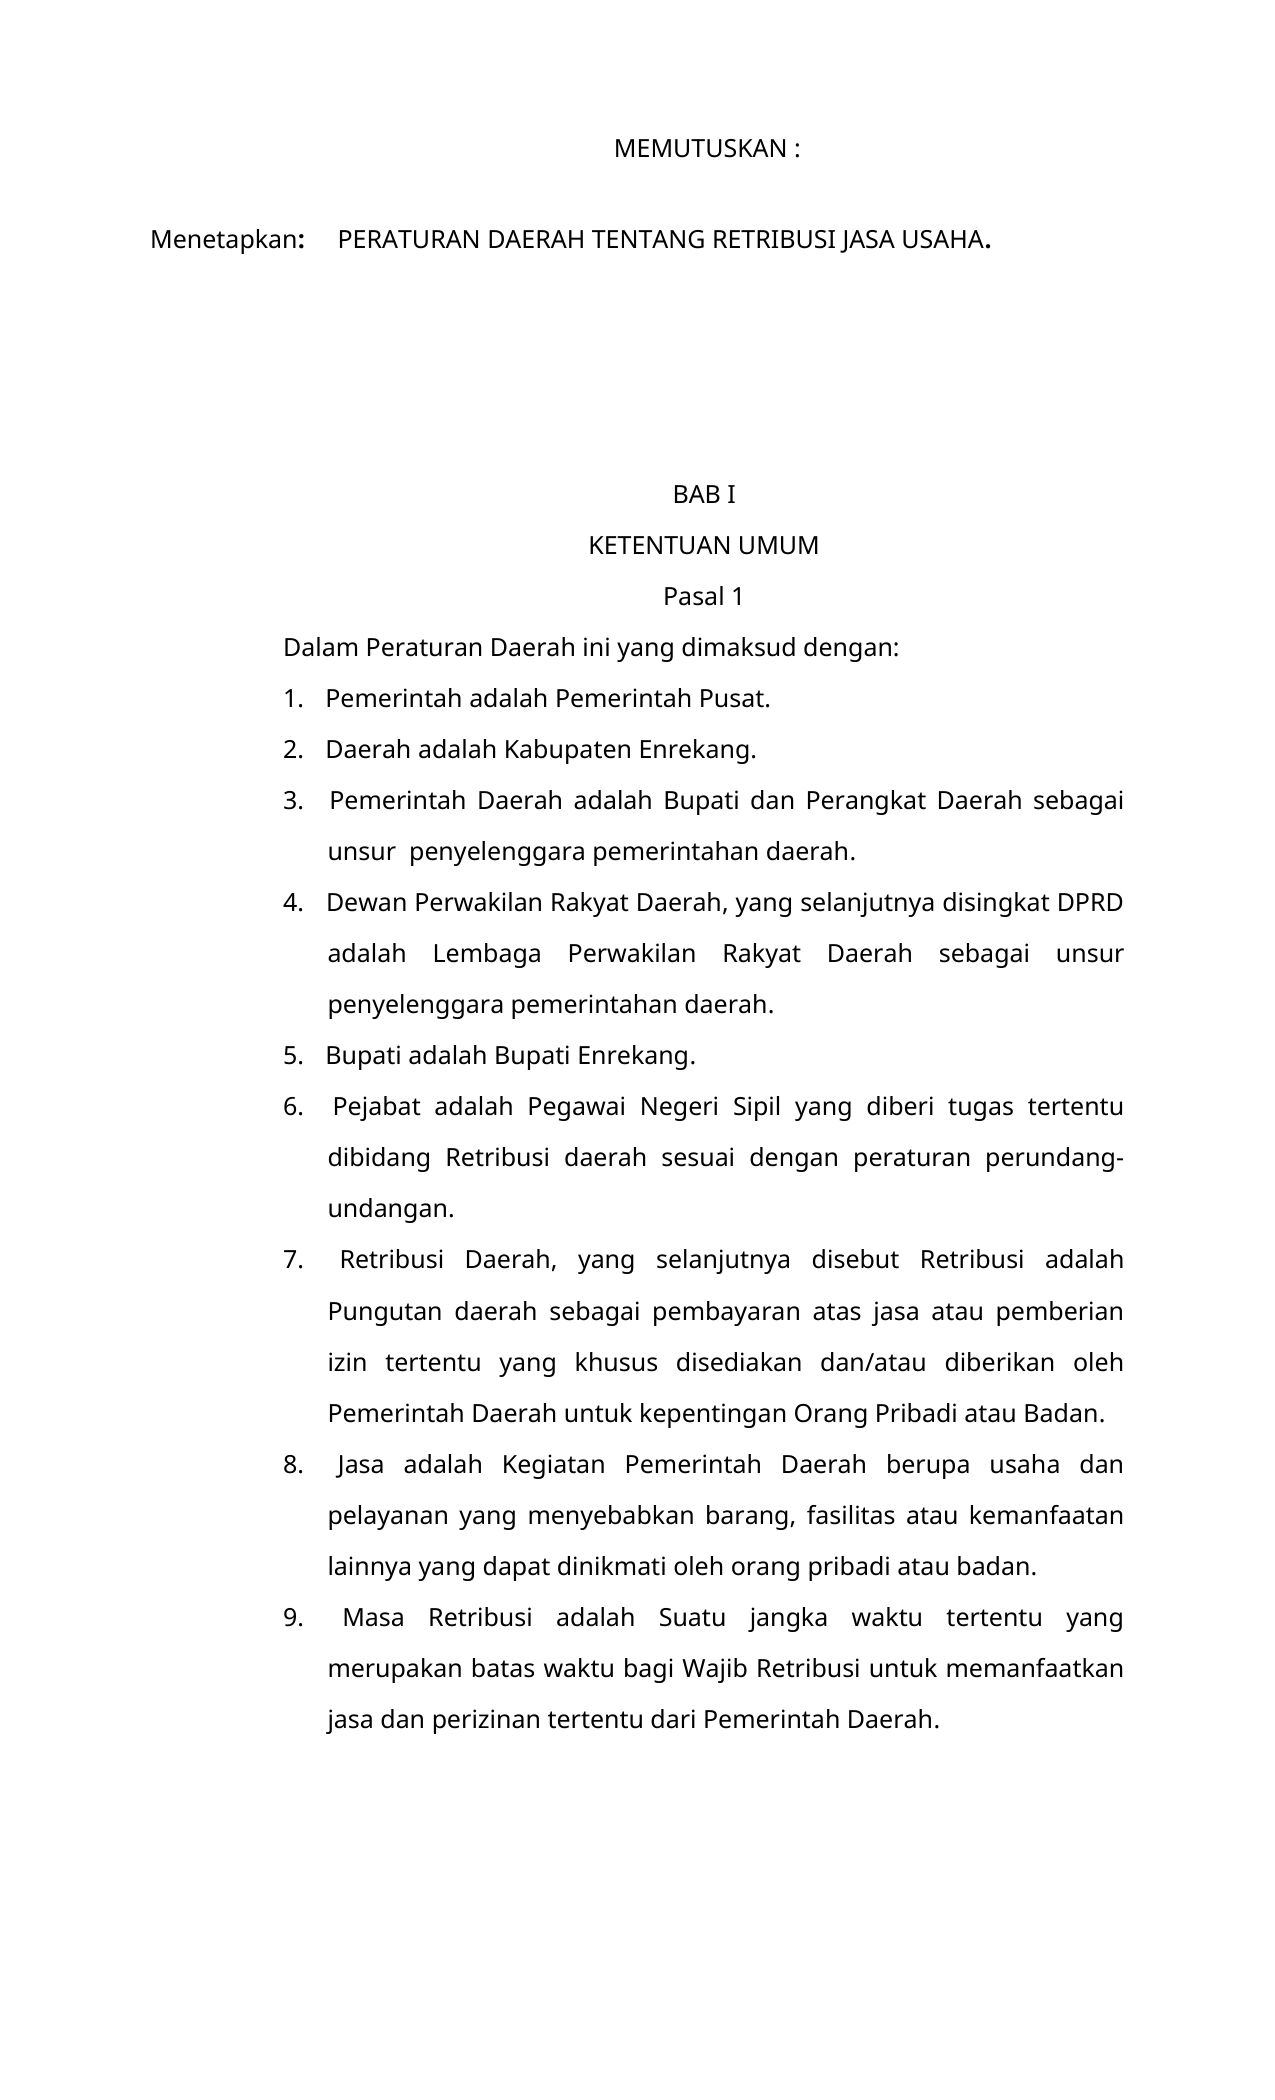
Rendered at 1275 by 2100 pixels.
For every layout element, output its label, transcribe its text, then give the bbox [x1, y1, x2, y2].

list Masa Retribusi adalah Suatu jangka waktu tertentu yang merupakan batas waktu bagi Wajib Retribusi untuk memanfaatkan jasa dan perizinan tertentu dari Pemerintah Daerah. [283, 1599, 1125, 1736]
text Pasal 1 [150, 578, 1125, 613]
list Daerah adalah Kabupaten Enrekang. [283, 732, 1125, 766]
list Pejabat adalah Pegawai Negeri Sipil yang diberi tugas tertentu dibidang Retribusi daerah sesuai dengan peraturan perundang-undangan. [283, 1089, 1125, 1225]
text Menetapkan: PERATURAN DAERAH TENTANG RETRIBUSI JASA USAHA. [150, 221, 1125, 255]
list Retribusi Daerah, yang selanjutnya disebut Retribusi adalah Pungutan daerah sebagai pembayaran atas jasa atau pemberian izin tertentu yang khusus disediakan dan/atau diberikan oleh Pemerintah Daerah untuk kepentingan Orang Pribadi atau Badan. [283, 1242, 1125, 1429]
list Pemerintah Daerah adalah Bupati dan Perangkat Daerah sebagai unsur penyelenggara pemerintahan daerah. [283, 783, 1125, 868]
list Dewan Perwakilan Rakyat Daerah, yang selanjutnya disingkat DPRD adalah Lembaga Perwakilan Rakyat Daerah sebagai unsur penyelenggara pemerintahan daerah. [283, 885, 1125, 1021]
text KETENTUAN UMUM [150, 527, 1125, 562]
list Pemerintah adalah Pemerintah Pusat. [283, 681, 1125, 715]
text BAB I [150, 476, 1125, 511]
text MEMUTUSKAN : [150, 131, 1125, 165]
list Jasa adalah Kegiatan Pemerintah Daerah berupa usaha dan pelayanan yang menyebabkan barang, fasilitas atau kemanfaatan lainnya yang dapat dinikmati oleh orang pribadi atau badan. [283, 1446, 1125, 1582]
list Bupati adalah Bupati Enrekang. [283, 1038, 1125, 1072]
text Dalam Peraturan Daerah ini yang dimaksud dengan: [150, 629, 1125, 664]
